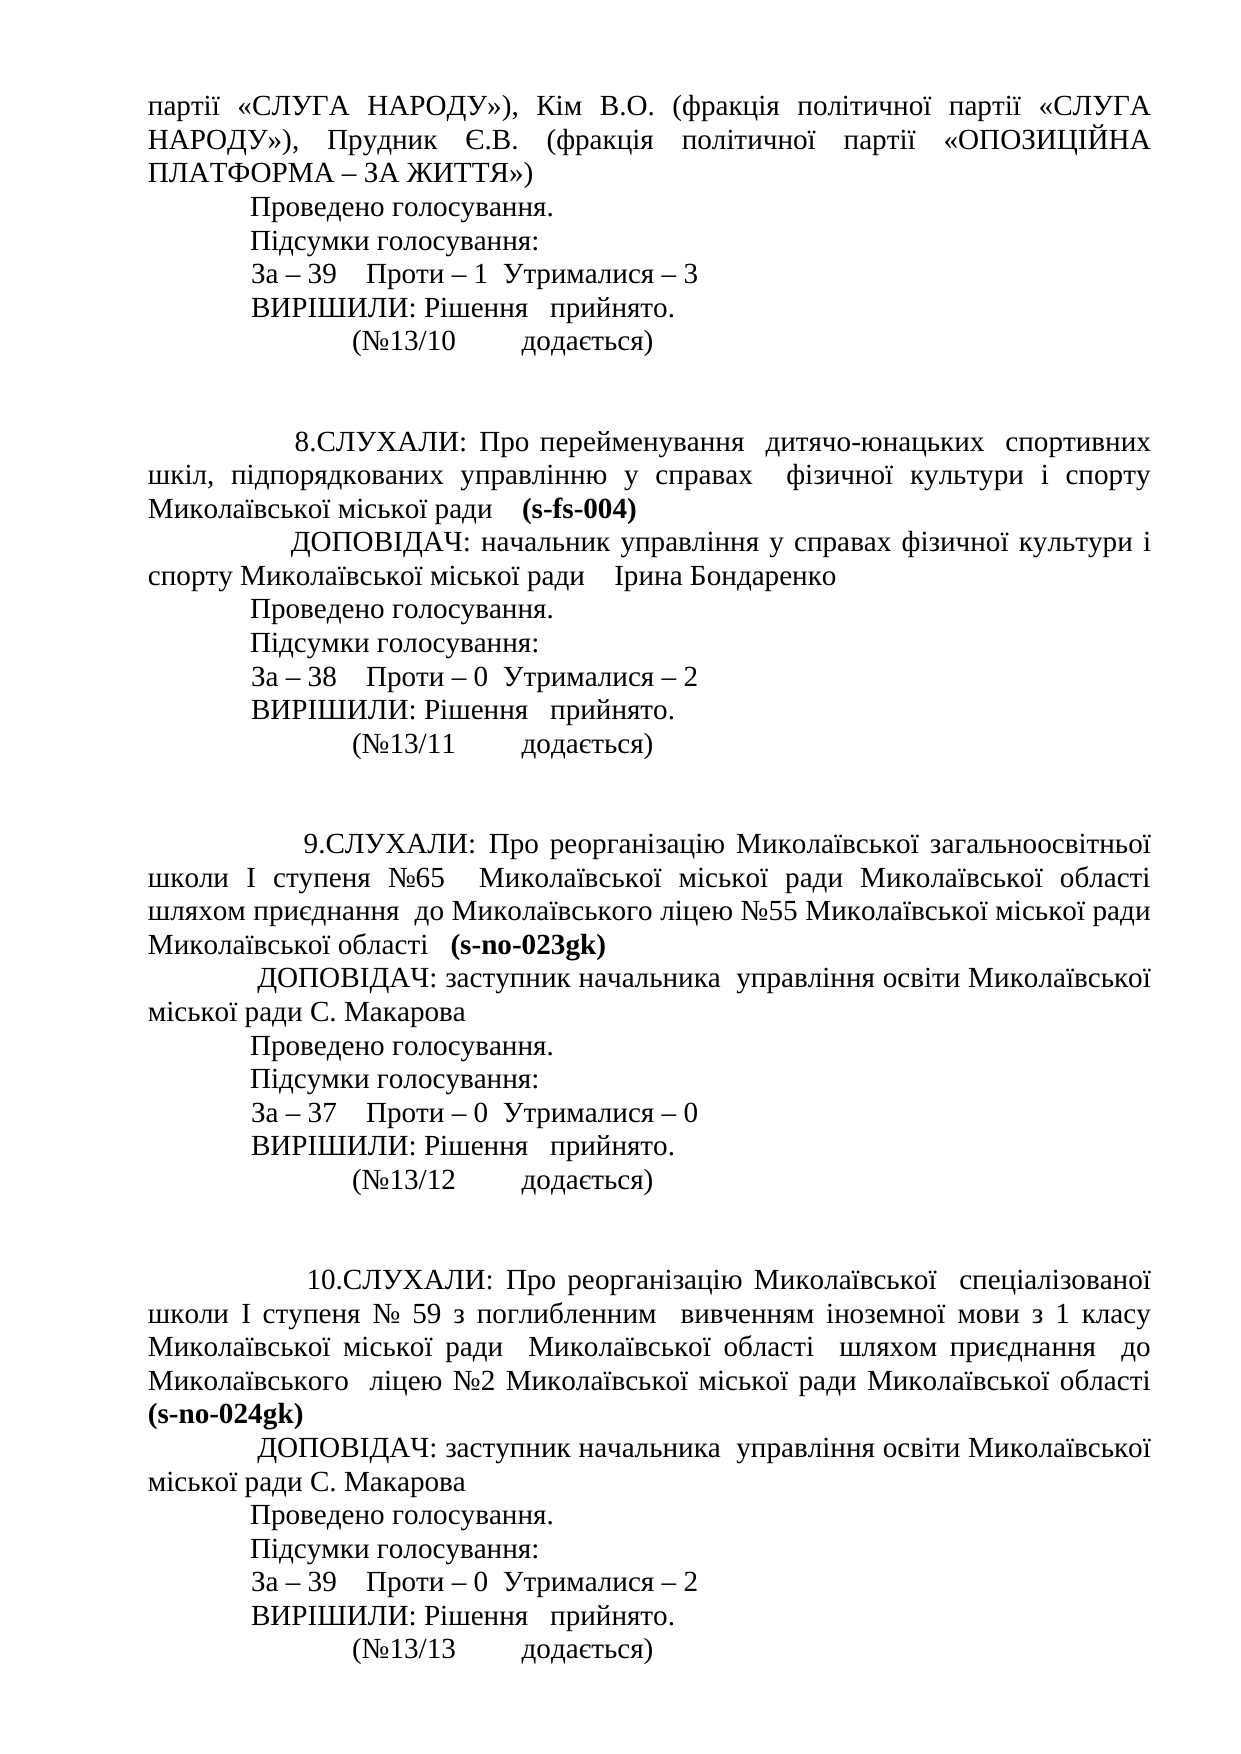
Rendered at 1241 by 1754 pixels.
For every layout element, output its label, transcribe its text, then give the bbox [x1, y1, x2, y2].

text 8.СЛУХАЛИ: Про перейменування дитячо-юнацьких спортивних шкіл, підпорядкованих управлінню у справах фізичної культури і спорту Миколаївської міської ради (s-fs-004) [148, 424, 1152, 524]
text Проведено голосування. [148, 1028, 1152, 1061]
text ВИРІШИЛИ: Рішення прийнято. [148, 1598, 1152, 1631]
text Проведено голосування. [148, 189, 1152, 223]
text 10.СЛУХАЛИ: Про реорганізацію Миколаївської спеціалізованої школи I ступеня № 59 з поглибленним вивченням іноземної мови з 1 класу Миколаївської міської ради Миколаївської області шляхом приєднання до Миколаївського ліцею №2 Миколаївської міської ради Миколаївської області (s-no-024gk) [148, 1262, 1152, 1430]
text (№13/11 додається) [148, 726, 1152, 759]
text (№13/10 додається) [148, 323, 1152, 357]
text ДОПОВІДАЧ: заступник начальника управління освіти Миколаївської міської ради С. Макарова [148, 961, 1152, 1028]
text Підсумки голосування: [148, 1531, 1152, 1564]
text 9.СЛУХАЛИ: Про реорганізацію Миколаївської загальноосвітньої школи I ступеня №65 Миколаївської міської ради Миколаївської області шляхом приєднання до Миколаївського ліцею №55 Миколаївської міської ради Миколаївської області (s-no-023gk) [148, 826, 1152, 961]
text Підсумки голосування: [148, 1061, 1152, 1095]
text Підсумки голосування: [148, 625, 1152, 659]
text ДОПОВІДАЧ: начальник управління у справах фізичної культури і спорту Миколаївської міської ради Ірина Бондаренко [148, 524, 1152, 592]
text Проведено голосування. [148, 1497, 1152, 1531]
text За – 39 Проти – 0 Утрималися – 2 [148, 1564, 1152, 1598]
text ВИРІШИЛИ: Рішення прийнято. [148, 290, 1152, 323]
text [148, 1430, 1152, 1497]
text Проведено голосування. [148, 592, 1152, 625]
text За – 37 Проти – 0 Утрималися – 0 [148, 1095, 1152, 1128]
text (№13/13 додається) [148, 1631, 1152, 1665]
text (№13/12 додається) [148, 1162, 1152, 1195]
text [148, 88, 1152, 189]
text ВИРІШИЛИ: Рішення прийнято. [148, 1128, 1152, 1162]
text За – 38 Проти – 0 Утрималися – 2 [148, 659, 1152, 692]
text ВИРІШИЛИ: Рішення прийнято. [148, 692, 1152, 726]
text Підсумки голосування: [148, 223, 1152, 256]
text За – 39 Проти – 1 Утрималися – 3 [148, 256, 1152, 290]
